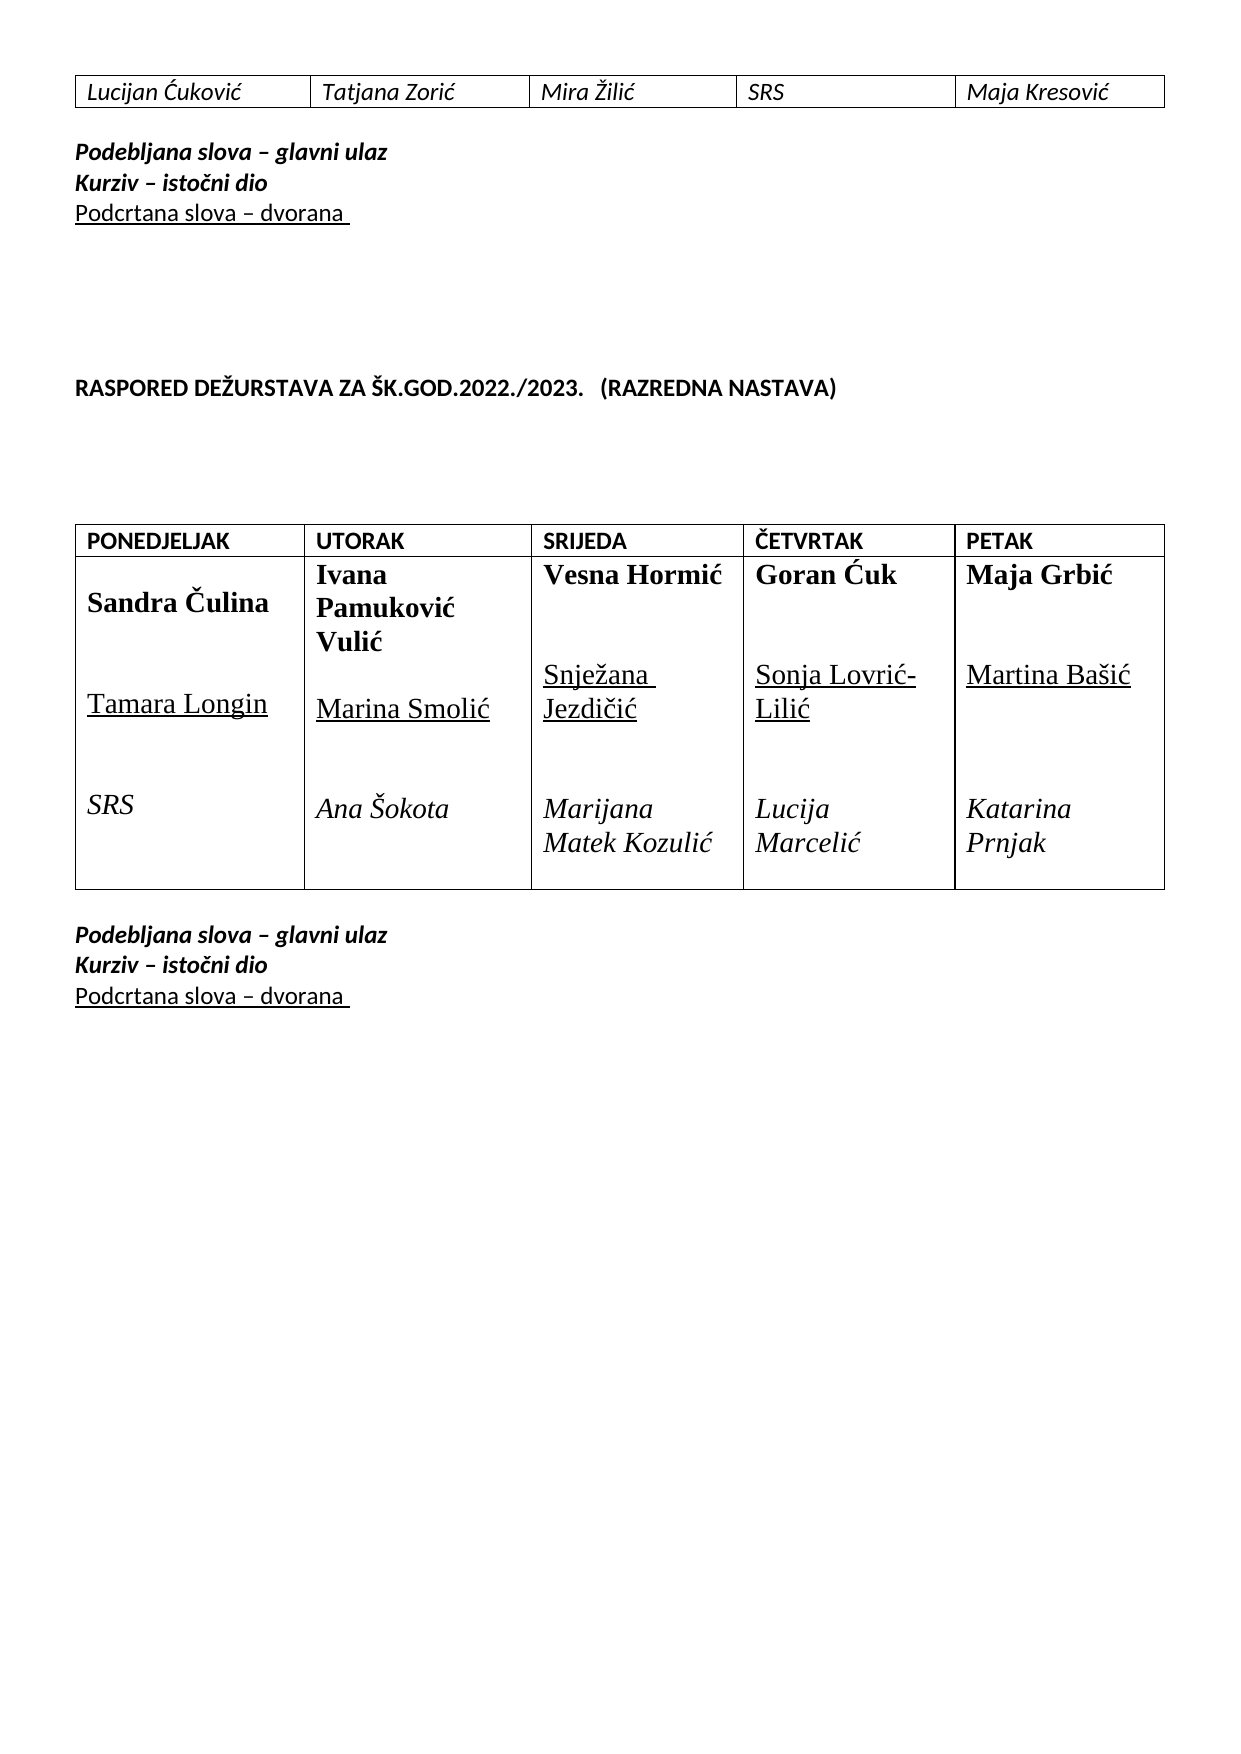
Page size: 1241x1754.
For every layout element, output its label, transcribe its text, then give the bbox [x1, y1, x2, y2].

text RASPORED DEŽURSTAVA ZA ŠK.GOD.2022./2023. (RAZREDNA NASTAVA) [75, 372, 1165, 402]
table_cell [76, 76, 310, 107]
text Podebljana slova – glavni ulaz [75, 919, 1165, 949]
table_header PONEDJELJAK [76, 525, 304, 556]
table_cell Sandra Čulina Tamara Longin SRS [76, 557, 304, 889]
table_cell Vesna Hormić Snježana Jezdičić Marijana Matek Kozulić [532, 557, 743, 889]
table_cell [737, 76, 955, 107]
text Podcrtana slova – dvorana [75, 980, 1165, 1011]
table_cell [956, 76, 1164, 107]
table_header PETAK [956, 525, 1164, 556]
table_cell Maja Grbić Martina Bašić Katarina Prnjak [956, 557, 1164, 889]
text Kurziv – istočni dio [75, 949, 1165, 980]
table_cell Ivana Pamuković Vulić Marina Smolić Ana Šokota [305, 557, 531, 889]
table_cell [530, 76, 736, 107]
text Podebljana slova – glavni ulaz [75, 136, 1165, 167]
text Podcrtana slova – dvorana [75, 197, 1165, 228]
table_cell Goran Ćuk Sonja Lovrić-Lilić Lucija Marcelić [744, 557, 954, 889]
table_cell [311, 76, 529, 107]
table_header ČETVRTAK [744, 525, 954, 556]
table_header UTORAK [305, 525, 531, 556]
table_header SRIJEDA [532, 525, 743, 556]
text Kurziv – istočni dio [75, 167, 1165, 197]
